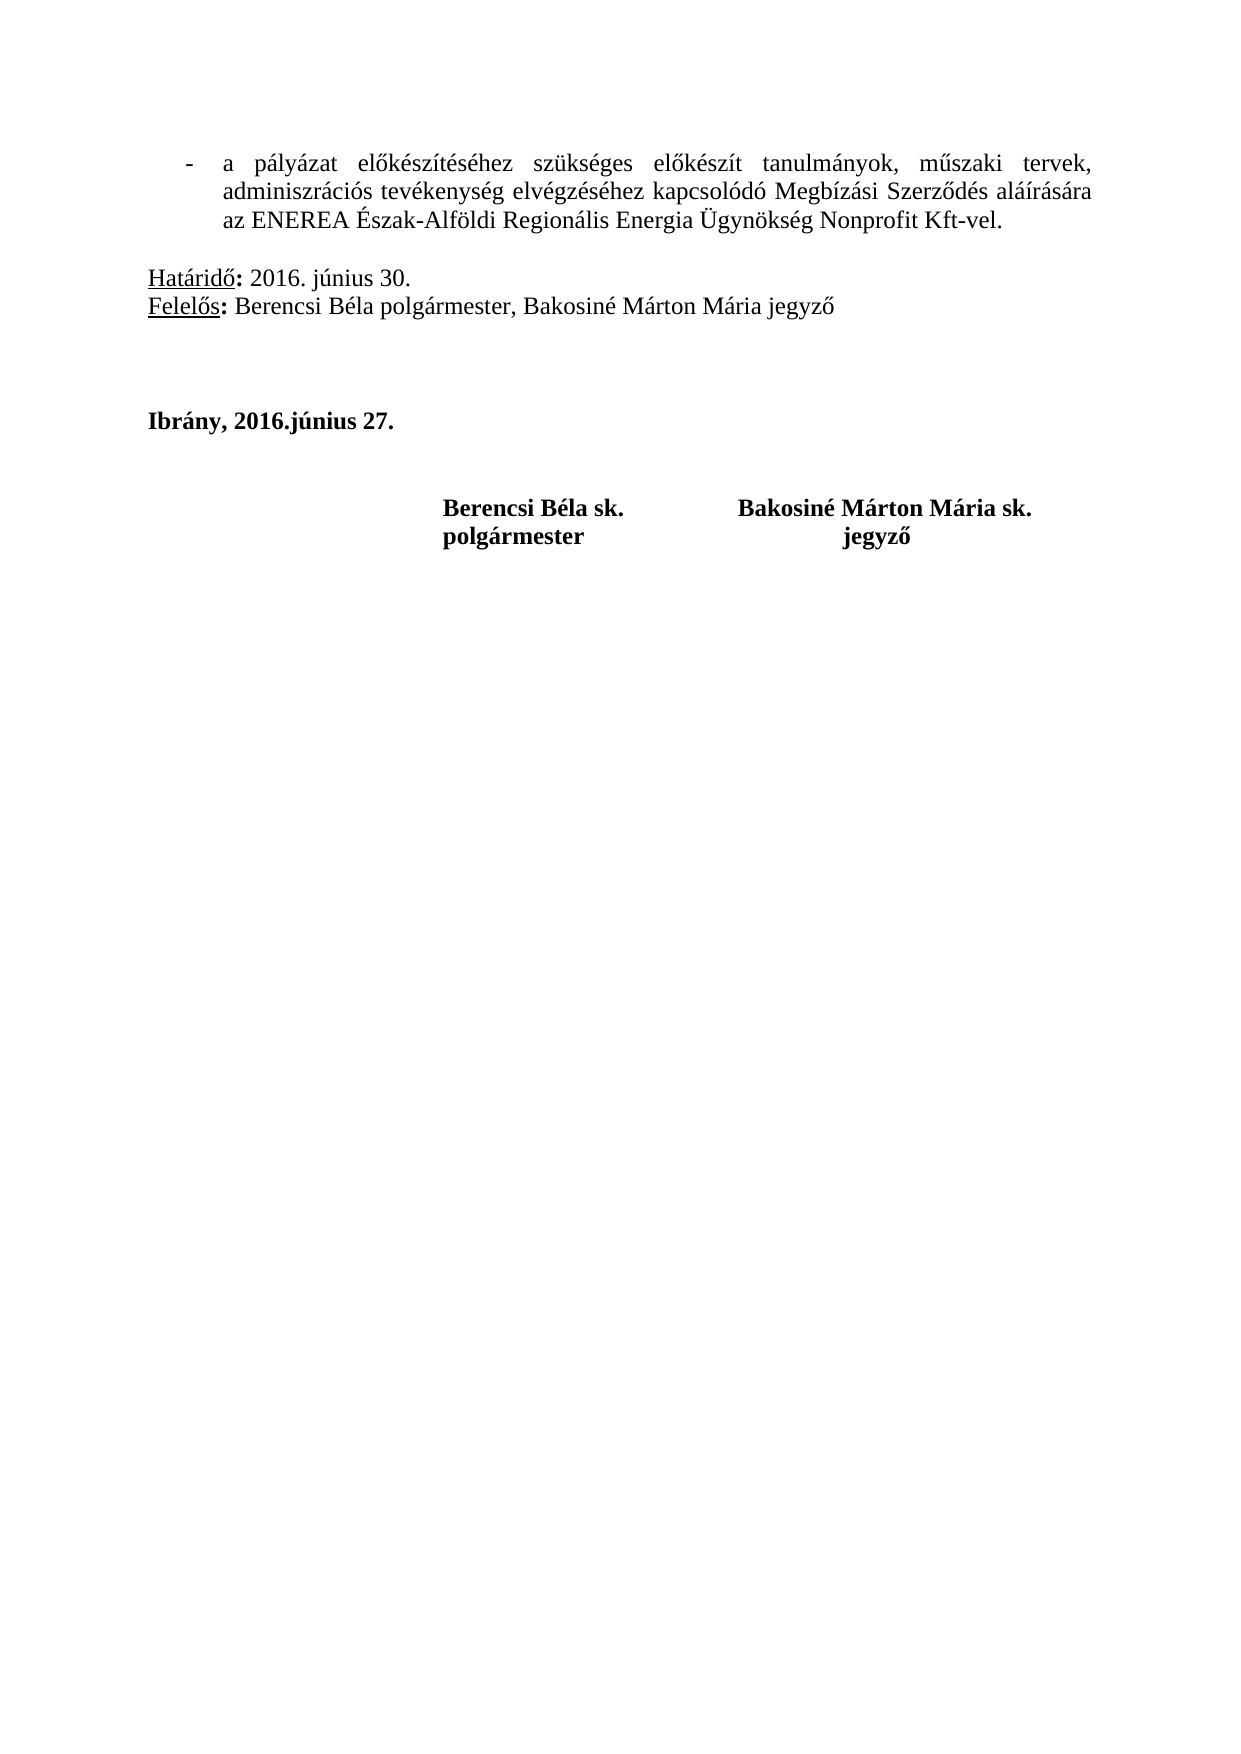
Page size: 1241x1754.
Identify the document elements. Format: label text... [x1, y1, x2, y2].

text Ibrány, 2016.június 27. [148, 406, 1093, 435]
text polgármester jegyző [148, 521, 1093, 550]
text Határidő: 2016. június 30. [148, 263, 1093, 291]
list a pályázat előkészítéséhez szükséges előkészít tanulmányok, műszaki tervek, adminiszrációs tevékenység elvégzéséhez kapcsolódó Megbízási Szerződés aláírására az ENEREA Észak-Alföldi Regionális Energia Ügynökség Nonprofit Kft-vel. [185, 148, 1093, 234]
text Berencsi Béla sk. Bakosiné Márton Mária sk. [148, 493, 1093, 521]
text Felelős: Berencsi Béla polgármester, Bakosiné Márton Mária jegyző [148, 291, 1093, 320]
